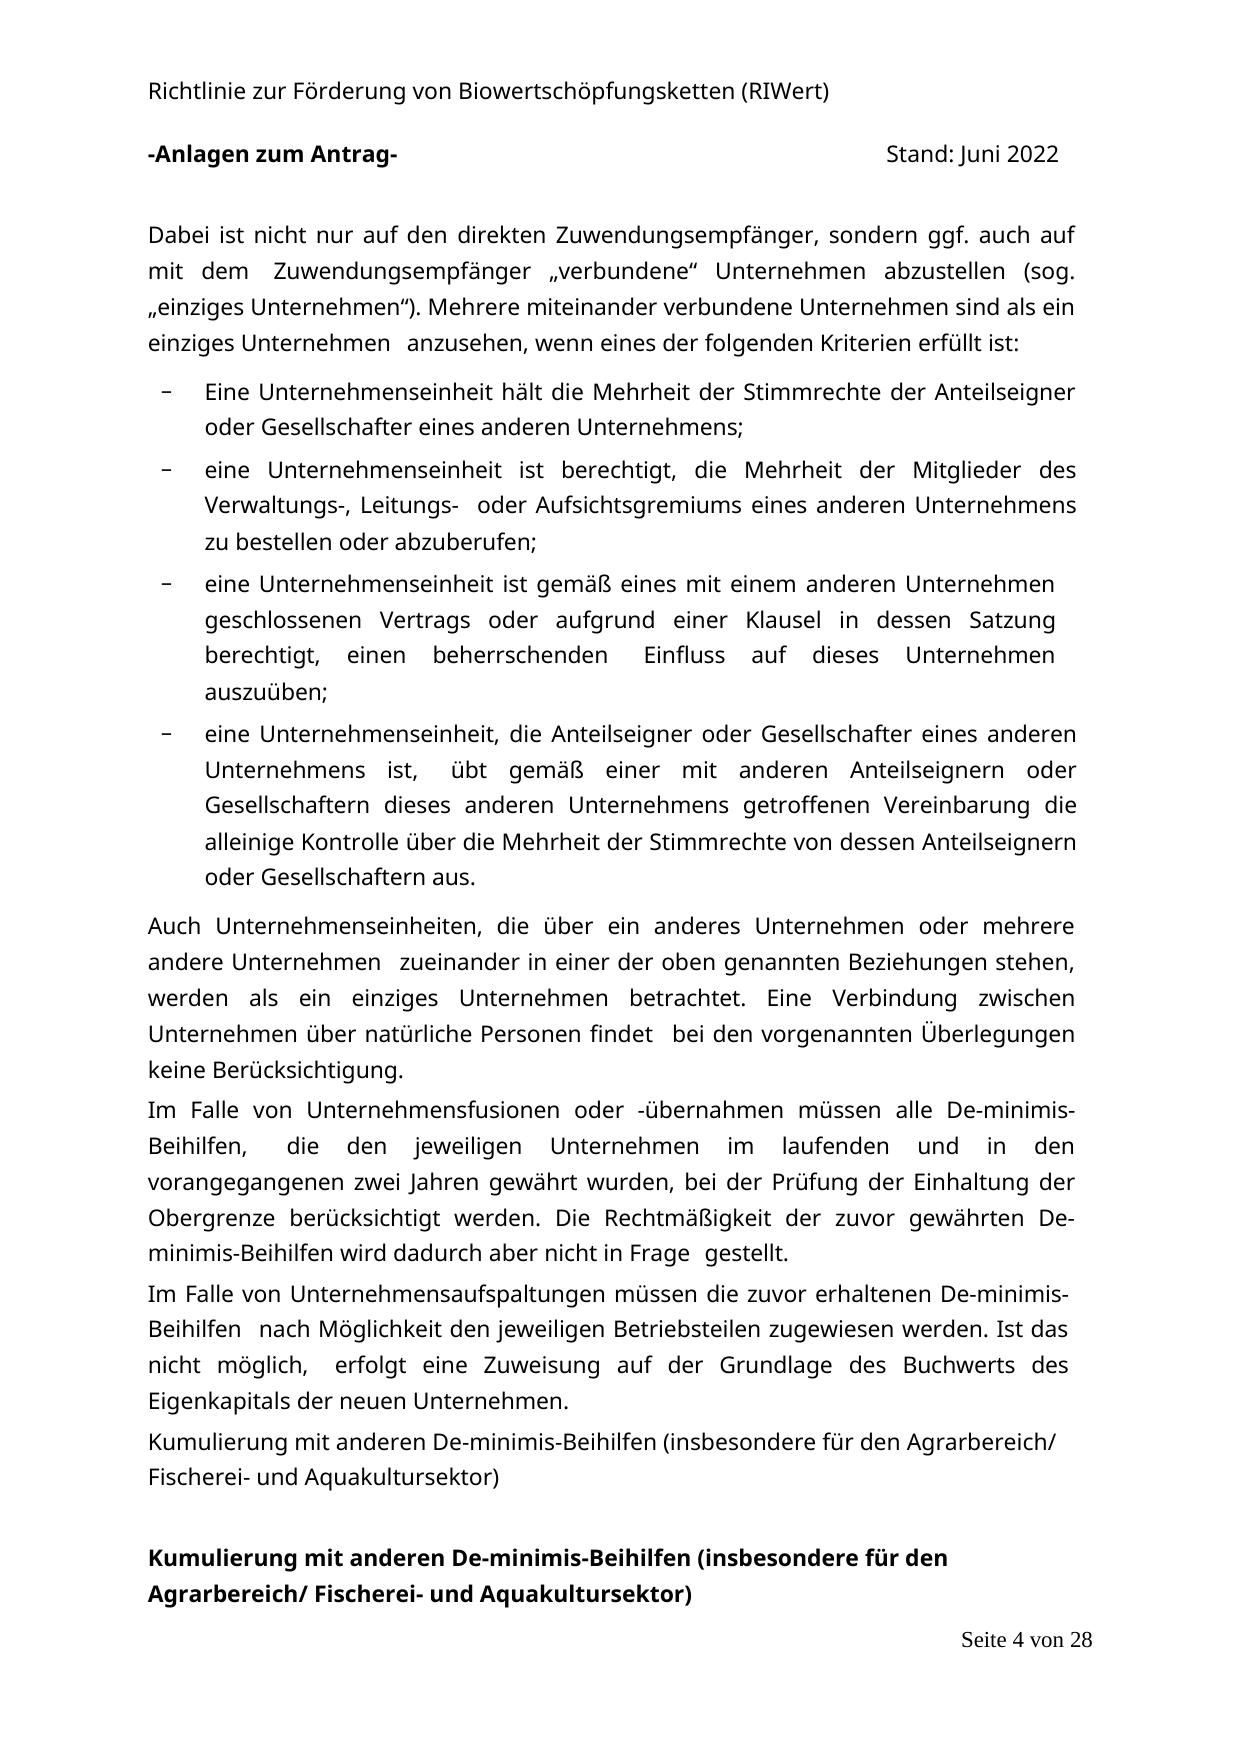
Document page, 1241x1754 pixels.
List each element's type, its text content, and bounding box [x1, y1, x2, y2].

text Kumulierung mit anderen De-minimis-Beihilfen (insbesondere für den Agrarbereich/ Fischerei- und Aquakultursektor) [148, 1425, 1066, 1493]
text Kumulierung mit anderen De-minimis-Beihilfen (insbesondere für den Agrarbereich/ Fischerei- und Aquakultursektor) [148, 1542, 1066, 1609]
list eine Unternehmenseinheit ist berechtigt, die Mehrheit der Mitglieder des Verwaltungs-, Leitungs- oder Aufsichtsgremiums eines anderen Unternehmens zu bestellen oder abzuberufen; [160, 453, 1077, 557]
list Eine Unternehmenseinheit hält die Mehrheit der Stimmrechte der Anteilseigner oder Gesellschafter eines anderen Unternehmens; [160, 375, 1075, 443]
text Auch Unternehmenseinheiten, die über ein anderes Unternehmen oder mehrere andere Unternehmen zueinander in einer der oben genannten Beziehungen stehen, werden als ein einziges Unternehmen betrachtet. Eine Verbindung zwischen Unternehmen über natürliche Personen findet bei den vorgenannten Überlegungen keine Berücksichtigung. [148, 910, 1075, 1085]
list eine Unternehmenseinheit, die Anteilseigner oder Gesellschafter eines anderen Unternehmens ist, übt gemäß einer mit anderen Anteilseignern oder Gesellschaftern dieses anderen Unternehmens getroffenen Vereinbarung die alleinige Kontrolle über die Mehrheit der Stimmrechte von dessen Anteilseignern oder Gesellschaftern aus. [160, 718, 1077, 893]
text Dabei ist nicht nur auf den direkten Zuwendungsempfänger, sondern ggf. auch auf mit dem Zuwendungsempfänger „verbundene“ Unternehmen abzustellen (sog. „einziges Unternehmen“). Mehrere miteinander verbundene Unternehmen sind als ein einziges Unternehmen anzusehen, wenn eines der folgenden Kriterien erfüllt ist: [148, 219, 1075, 358]
text Im Falle von Unternehmensaufspaltungen müssen die zuvor erhaltenen De-minimis-Beihilfen nach Möglichkeit den jeweiligen Betriebsteilen zugewiesen werden. Ist das nicht möglich, erfolgt eine Zuweisung auf der Grundlage des Buchwerts des Eigenkapitals der neuen Unternehmen. [148, 1277, 1069, 1417]
list eine Unternehmenseinheit ist gemäß eines mit einem anderen Unternehmen geschlossenen Vertrags oder aufgrund einer Klausel in dessen Satzung berechtigt, einen beherrschenden Einfluss auf dieses Unternehmen auszuüben; [160, 568, 1056, 707]
text Im Falle von Unternehmensfusionen oder -übernahmen müssen alle De-minimis-Beihilfen, die den jeweiligen Unternehmen im laufenden und in den vorangegangenen zwei Jahren gewährt wurden, bei der Prüfung der Einhaltung der Obergrenze berücksichtigt werden. Die Rechtmäßigkeit der zuvor gewährten De-minimis-Beihilfen wird dadurch aber nicht in Frage gestellt. [148, 1094, 1075, 1269]
